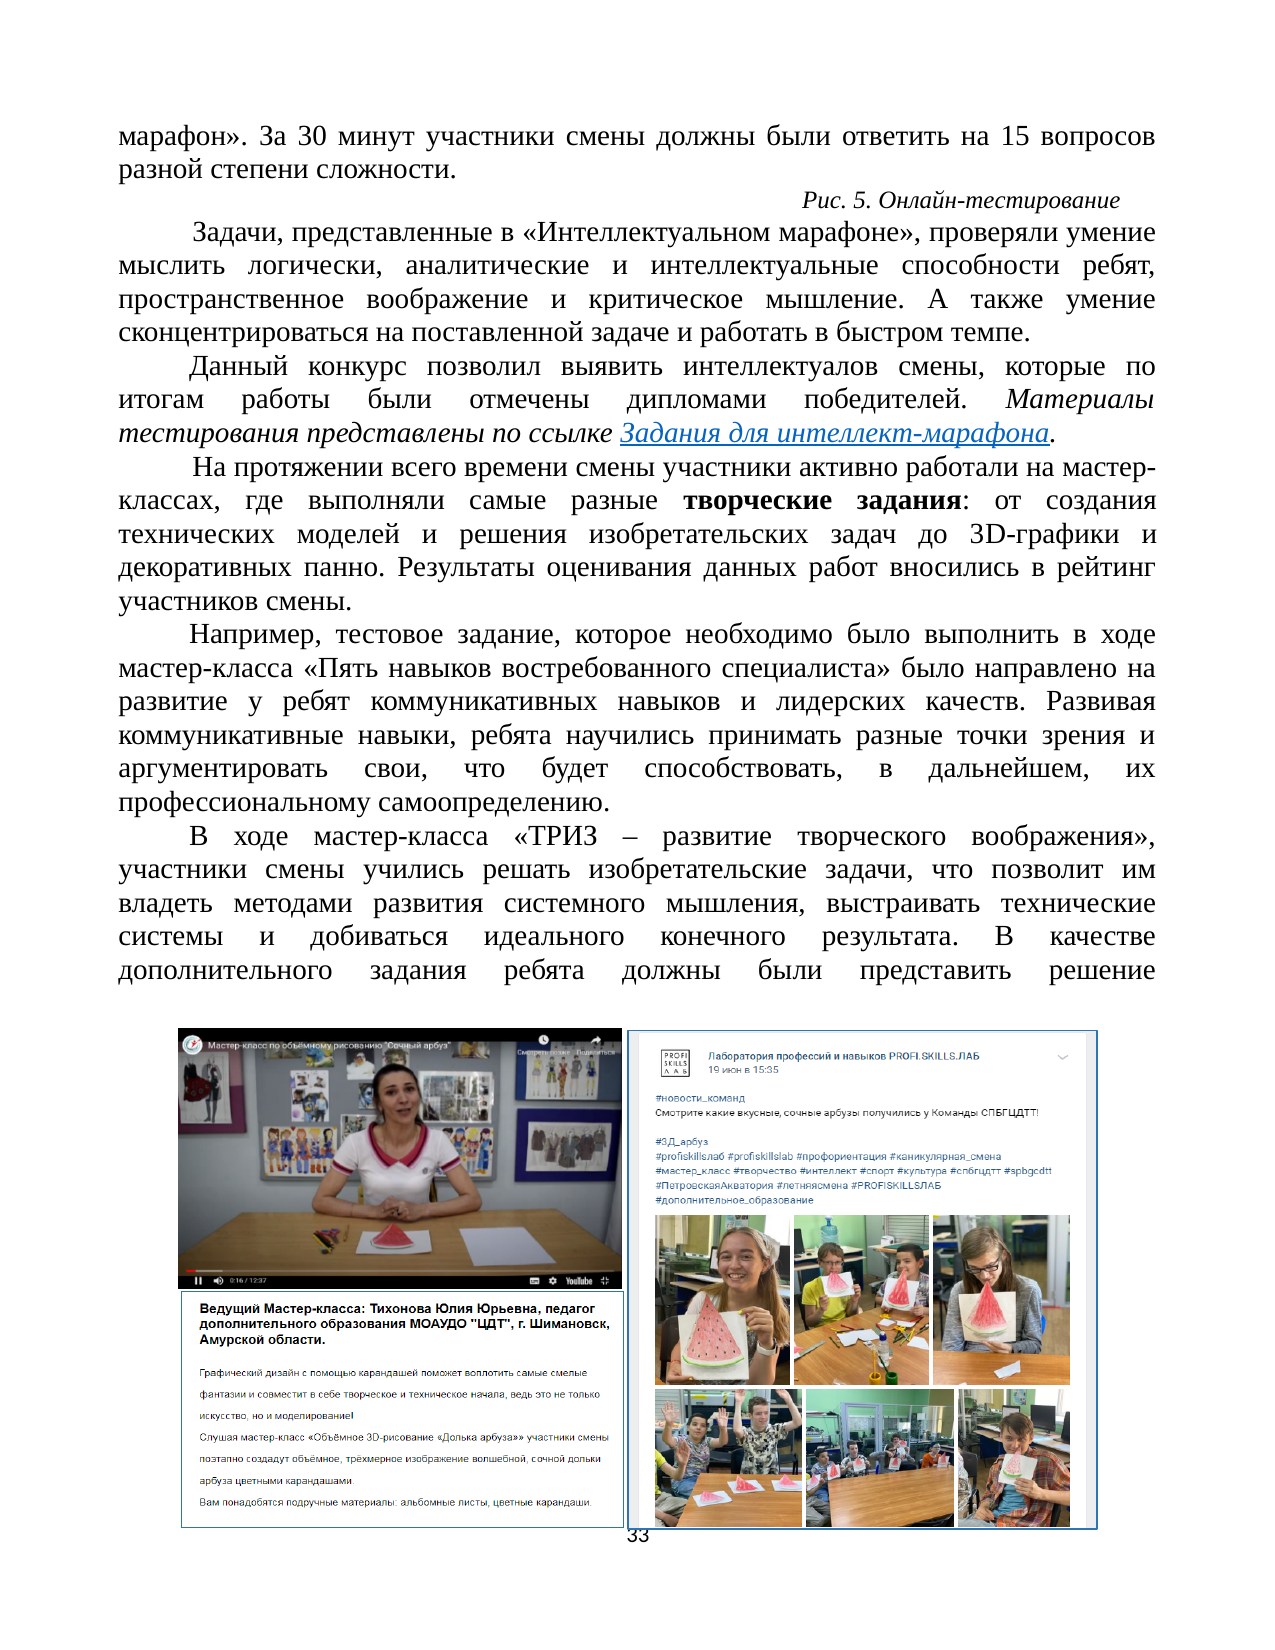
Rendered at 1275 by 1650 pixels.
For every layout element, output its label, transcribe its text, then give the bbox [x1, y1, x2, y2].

text Рис. 6. Мастер-класс «Объёмное 3D-рисование «Долька арбуза» [118, 1359, 1157, 1388]
text Например, тестовое задание, которое необходимо было выполнить в ходе мастер-класса «Пять навыков востребованного специалиста» было направлено на развитие у ребят коммуникативных навыков и лидерских качеств. Развивая коммуникативные навыки, ребята научились принимать разные точки зрения и аргументировать свои, что будет способствовать, в дальнейшем, их профессиональному самоопределению. [118, 521, 1157, 588]
picture [182, 1062, 623, 1297]
text Например, тестовое задание, которое необходимо было выполнить в ходе мастер-класса «Пять навыков востребованного специалиста» было направлено на развитие у ребят коммуникативных навыков и лидерских качеств. Развивая коммуникативные навыки, ребята научились принимать разные точки зрения и аргументировать свои, что будет способствовать, в дальнейшем, их профессиональному самоопределению. [118, 386, 1157, 487]
picture [629, 801, 1096, 1298]
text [118, 1407, 1157, 1508]
text На протяжении всего времени смены участники активно работали на мастер-классах, где выполняли самые разные творческие задания: от создания технических моделей и решения изобретательских задач до 3D-графики и декоративных панно. Результаты оценивания данных работ вносились в рейтинг участников смены. [118, 219, 1157, 386]
text Данный конкурс позволил выявить интеллектуалов смены, которые по итогам работы были отмечены дипломами победителей. Материалы тестирования представлены по ссылке Задания для интеллект-марафона. [118, 118, 1157, 219]
picture [178, 798, 622, 1059]
